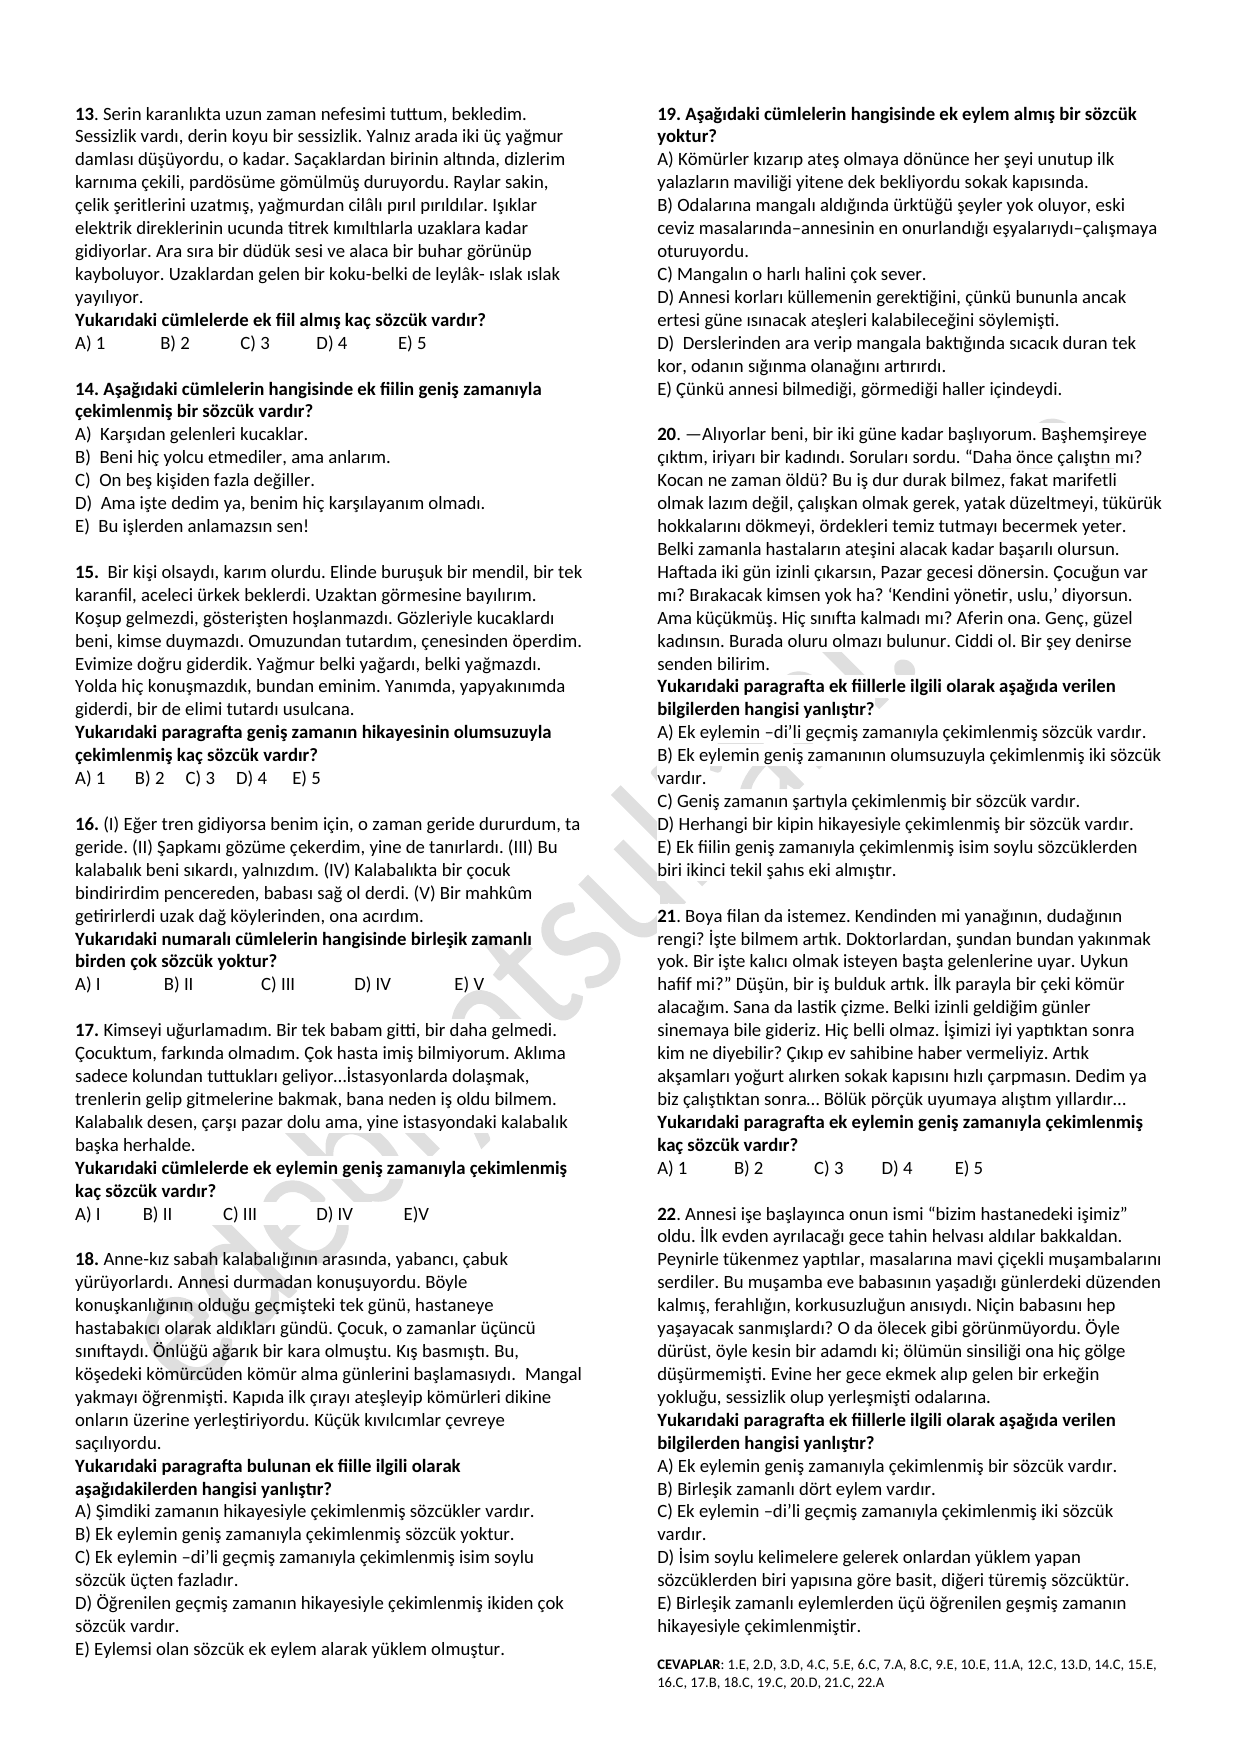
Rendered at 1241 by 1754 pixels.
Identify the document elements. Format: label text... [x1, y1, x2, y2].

text 20. —Alıyorlar beni, bir iki güne kadar başlıyorum. Başhemşireye çıktım, iriyarı bir kadındı. Soruları sordu. “Daha önce çalıştın mı? Kocan ne zaman öldü? Bu iş dur durak bilmez, fakat marifetli olmak lazım değil, çalışkan olmak gerek, yatak düzeltmeyi, tükürük hokkalarını dökmeyi, ördekleri temiz tutmayı becermek yeter. Belki zamanla hastaların ateşini alacak kadar başarılı olursun. Haftada iki gün izinli çıkarsın, Pazar gecesi dönersin. Çocuğun var mı? Bırakacak kimsen yok ha? ‘Kendini yönetir, uslu,’ diyorsun. Ama küçükmüş. Hiç sınıfta kalmadı mı? Aferin ona. Genç, güzel kadınsın. Burada oluru olmazı bulunur. Ciddi ol. Bir şey denirse senden bilirim. Yukarıdaki paragrafta ek fiillerle ilgili olarak aşağıda verilen bilgilerden hangisi yanlıştır? A) Ek eylemin –di’li geçmiş zamanıyla çekimlenmiş sözcük vardır. B) Ek eylemin geniş zamanının olumsuzuyla çekimlenmiş iki sözcük vardır. C) Geniş zamanın şartıyla çekimlenmiş bir sözcük vardır. D) Herhangi bir kipin hikayesiyle çekimlenmiş bir sözcük vardır. E) Ek fiilin geniş zamanıyla çekimlenmiş isim soylu sözcüklerden biri ikinci tekil şahıs eki almıştır. [657, 423, 1165, 881]
text 16. (I) Eğer tren gidiyorsa benim için, o zaman geride dururdum, ta geride. (II) Şapkamı gözüme çekerdim, yine de tanırlardı. (III) Bu kalabalık beni sıkardı, yalnızdım. (IV) Kalabalıkta bir çocuk bindirirdim pencereden, babası sağ ol derdi. (V) Bir mahkûm getirirlerdi uzak dağ köylerinden, ona acırdım. Yukarıdaki numaralı cümlelerin hangisinde birleşik zamanlı birden çok sözcük yoktur? A) I B) II C) III D) IV E) V [75, 812, 583, 996]
text 15. Bir kişi olsaydı, karım olurdu. Elinde buruşuk bir mendil, bir tek karanfil, aceleci ürkek beklerdi. Uzaktan görmesine bayılırım. Koşup gelmezdi, gösterişten hoşlanmazdı. Gözleriyle kucaklardı beni, kimse duymazdı. Omuzundan tutardım, çenesinden öperdim. Evimize doğru giderdik. Yağmur belki yağardı, belki yağmazdı. Yolda hiç konuşmazdık, bundan eminim. Yanımda, yapyakınımda giderdi, bir de elimi tutardı usulcana. Yukarıdaki paragrafta geniş zamanın hikayesinin olumsuzuyla çekimlenmiş kaç sözcük vardır? A) 1 B) 2 C) 3 D) 4 E) 5 [75, 583, 583, 789]
text 14. Aşağıdaki cümlelerin hangisinde ek fiilin geniş zamanıyla çekimlenmiş bir sözcük vardır? A) Karşıdan gelenleri kucaklar. B) Beni hiç yolcu etmediler, ama anlarım. C) On beş kişiden fazla değiller. D) Ama işte dedim ya, benim hiç karşılayanım olmadı. E) Bu işlerden anlamazsın sen! [75, 377, 583, 537]
text 18. Anne-kız sabah kalabalığının arasında, yabancı, çabuk yürüyorlardı. Annesi durmadan konuşuyordu. Böyle konuşkanlığının olduğu geçmişteki tek günü, hastaneye hastabakıcı olarak aldıkları gündü. Çocuk, o zamanlar üçüncü sınıftaydı. Önlüğü ağarık bir kara olmuştu. Kış basmıştı. Bu, köşedeki kömürcüden kömür alma günlerini başlamasıydı. Mangal yakmayı öğrenmişti. Kapıda ilk çırayı ateşleyip kömürleri dikine onların üzerine yerleştiriyordu. Küçük kıvılcımlar çevreye saçılıyordu. [75, 1248, 583, 1454]
text 19. Aşağıdaki cümlelerin hangisinde ek eylem almış bir sözcük yoktur? A) Kömürler kızarıp ateş olmaya dönünce her şeyi unutup ilk yalazların maviliği yitene dek bekliyordu sokak kapısında. B) Odalarına mangalı aldığında ürktüğü şeyler yok oluyor, eski ceviz masalarında–annesinin en onurlandığı eşyalarıydı–çalışmaya oturuyordu. C) Mangalın o harlı halini çok sever. D) Annesi korları küllemenin gerektiğini, çünkü bununla ancak ertesi güne ısınacak ateşleri kalabileceğini söylemişti. D) Derslerinden ara verip mangala baktığında sıcacık duran tek kor, odanın sığınma olanağını artırırdı. E) Çünkü annesi bilmediği, görmediği haller içindeydi. [657, 102, 1165, 400]
text CEVAPLAR: 1.E, 2.D, 3.D, 4.C, 5.E, 6.C, 7.A, 8.C, 9.E, 10.E, 11.A, 12.C, 13.D, 14.C, 15.E, 16.C, 17.B, 18.C, 19.C, 20.D, 21.C, 22.A [657, 1637, 1165, 1691]
text Yukarıdaki paragrafta ek fiillerle ilgili olarak aşağıda verilen bilgilerden hangisi yanlıştır? A) Ek eylemin geniş zamanıyla çekimlenmiş bir sözcük vardır. B) Birleşik zamanlı dört eylem vardır. C) Ek eylemin –di’li geçmiş zamanıyla çekimlenmiş iki sözcük vardır. D) İsim soylu kelimelere gelerek onlardan yüklem yapan sözcüklerden biri yapısına göre basit, diğeri türemiş sözcüktür. E) Birleşik zamanlı eylemlerden üçü öğrenilen geşmiş zamanın hikayesiyle çekimlenmiştir. [657, 1408, 1165, 1637]
text 22. Annesi işe başlayınca onun ismi “bizim hastanedeki işimiz” oldu. İlk evden ayrılacağı gece tahin helvası aldılar bakkaldan. Peynirle tükenmez yaptılar, masalarına mavi çiçekli muşambalarını serdiler. Bu muşamba eve babasının yaşadığı günlerdeki düzenden kalmış, ferahlığın, korkusuzluğun anısıydı. Niçin babasını hep yaşayacak sanmışlardı? O da ölecek gibi görünmüyordu. Öyle dürüst, öyle kesin bir adamdı ki; ölümün sinsiliği ona hiç gölge düşürmemişti. Evine her gece ekmek alıp gelen bir erkeğin yokluğu, sessizlik olup yerleşmişti odalarına. [657, 1202, 1165, 1408]
text 21. Boya filan da istemez. Kendinden mi yanağının, dudağının rengi? İşte bilmem artık. Doktorlardan, şundan bundan yakınmak yok. Bir işte kalıcı olmak isteyen başta gelenlerine uyar. Uykun hafif mi?” Düşün, bir iş bulduk artık. İlk parayla bir çeki kömür alacağım. Sana da lastik çizme. Belki izinli geldiğim günler sinemaya bile gideriz. Hiç belli olmaz. İşimizi iyi yaptıktan sonra kim ne diyebilir? Çıkıp ev sahibine haber vermeliyiz. Artık akşamları yoğurt alırken sokak kapısını hızlı çarpmasın. Dedim ya biz çalıştıktan sonra… Bölük pörçük uyumaya alıştım yıllardır… Yukarıdaki paragrafta ek eylemin geniş zamanıyla çekimlenmiş kaç sözcük vardır? A) 1 B) 2 C) 3 D) 4 E) 5 [657, 904, 1165, 1179]
text 17. Kimseyi uğurlamadım. Bir tek babam gitti, bir daha gelmedi. Çocuktum, farkında olmadım. Çok hasta imiş bilmiyorum. Aklıma sadece kolundan tuttukları geliyor…İstasyonlarda dolaşmak, trenlerin gelip gitmelerine bakmak, bana neden iş oldu bilmem. Kalabalık desen, çarşı pazar dolu ama, yine istasyondaki kalabalık başka herhalde. Yukarıdaki cümlelerde ek eylemin geniş zamanıyla çekimlenmiş kaç sözcük vardır? A) I B) II C) III D) IV E)V [75, 1018, 583, 1225]
text 13. Serin karanlıkta uzun zaman nefesimi tuttum, bekledim. Sessizlik vardı, derin koyu bir sessizlik. Yalnız arada iki üç yağmur damlası düşüyordu, o kadar. Saçaklardan birinin altında, dizlerim karnıma çekili, pardösüme gömülmüş duruyordu. Raylar sakin, çelik şeritlerini uzatmış, yağmurdan cilâlı pırıl pırıldılar. Işıklar elektrik direklerinin ucunda titrek kımıltılarla uzaklara kadar gidiyorlar. Ara sıra bir düdük sesi ve alaca bir buhar görünüp kayboluyor. Uzaklardan gelen bir koku-belki de leylâk- ıslak ıslak yayılıyor. Yukarıdaki cümlelerde ek fiil almış kaç sözcük vardır? A) 1 B) 2 C) 3 D) 4 E) 5 [75, 102, 583, 354]
text Yukarıdaki paragrafta bulunan ek fiille ilgili olarak aşağıdakilerden hangisi yanlıştır? A) Şimdiki zamanın hikayesiyle çekimlenmiş sözcükler vardır. B) Ek eylemin geniş zamanıyla çekimlenmiş sözcük yoktur. C) Ek eylemin –di’li geçmiş zamanıyla çekimlenmiş isim soylu sözcük üçten fazladır. D) Öğrenilen geçmiş zamanın hikayesiyle çekimlenmiş ikiden çok sözcük vardır. E) Eylemsi olan sözcük ek eylem alarak yüklem olmuştur. [75, 1454, 583, 1660]
